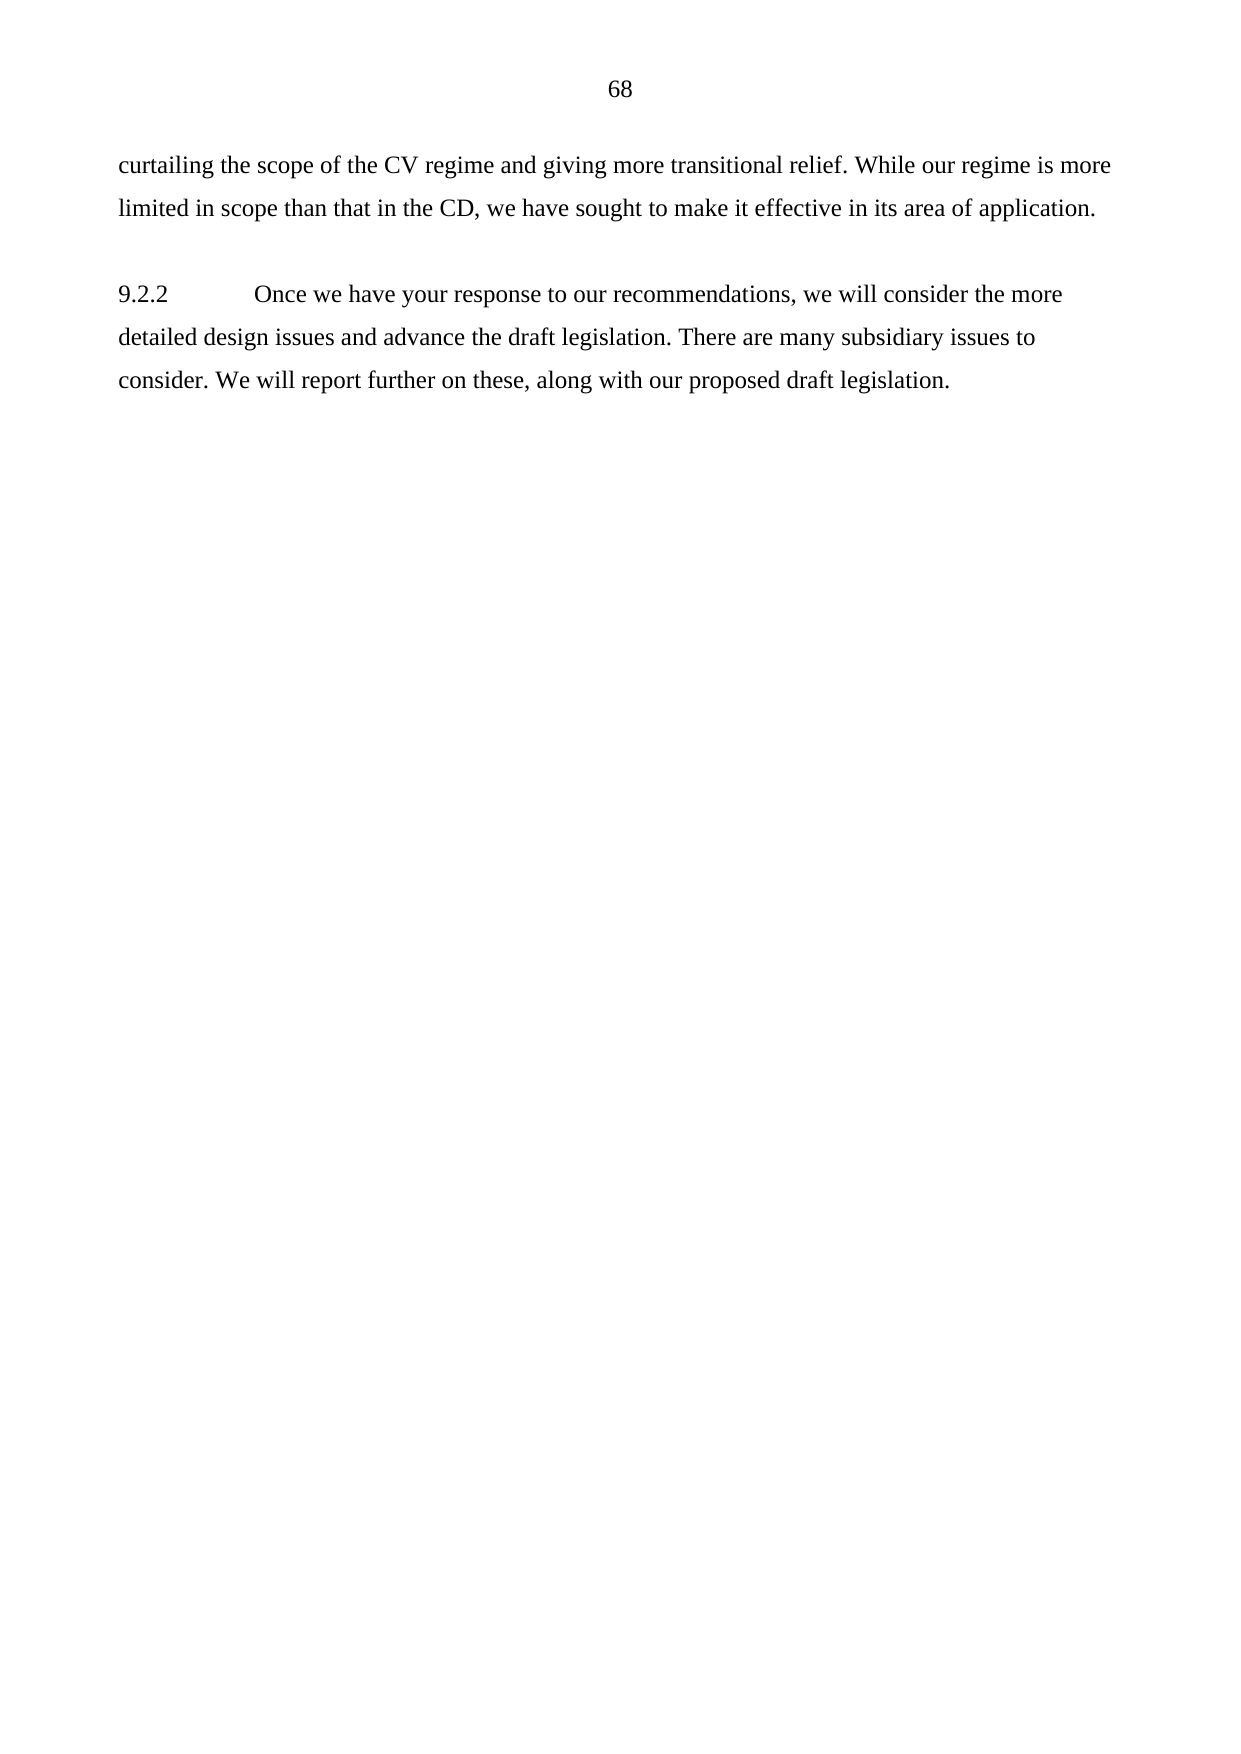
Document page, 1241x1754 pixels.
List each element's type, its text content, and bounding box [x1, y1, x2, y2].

text 9.2.2 Once we have your response to our recommendations, we will consider the more detailed design issues and advance the draft legislation. There are many subsidiary issues to consider. We will report further on these, along with our proposed draft legislation. [118, 279, 1122, 394]
text curtailing the scope of the CV regime and giving more transitional relief. While our regime is more limited in scope than that in the CD, we have sought to make it effective in its area of application. [118, 150, 1122, 222]
